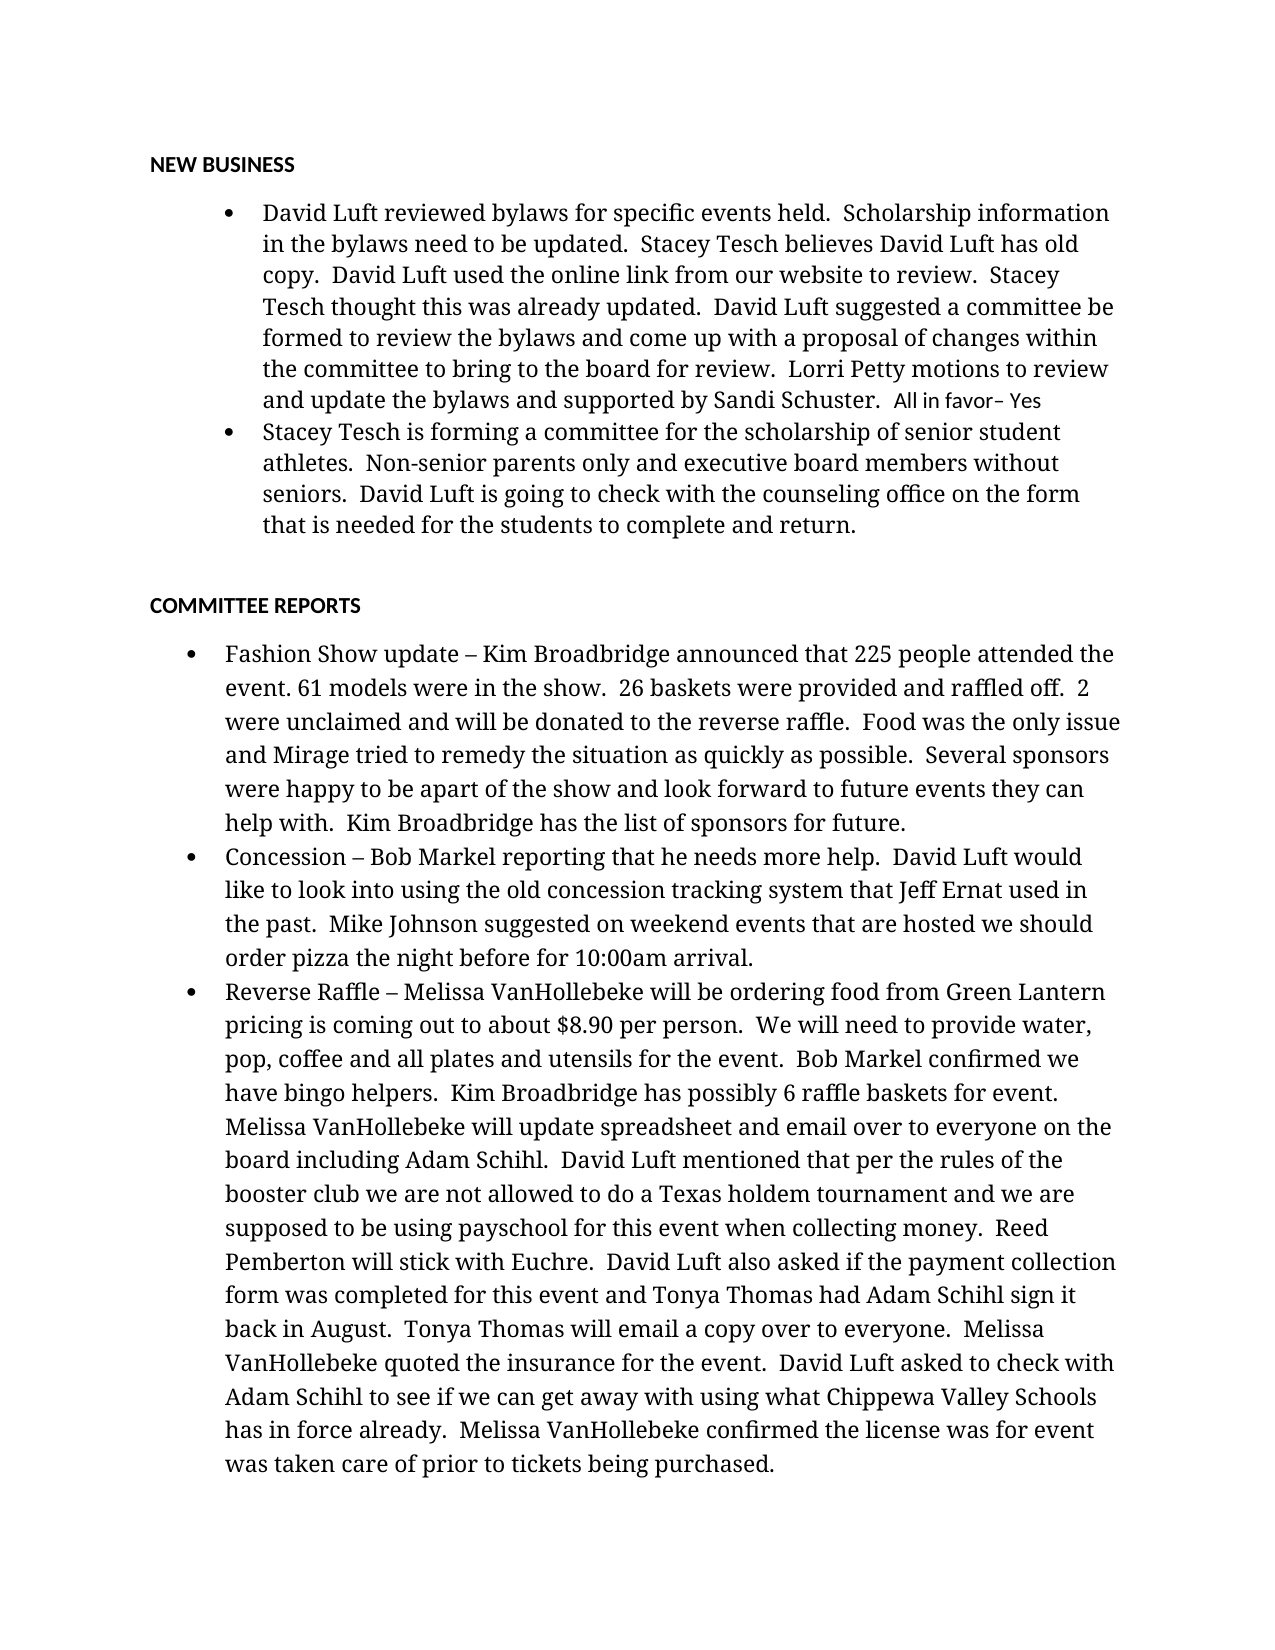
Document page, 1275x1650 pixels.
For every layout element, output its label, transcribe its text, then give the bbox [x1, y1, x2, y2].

list Stacey Tesch is forming a committee for the scholarship of senior student athletes. Non-senior parents only and executive board members without seniors. David Luft is going to check with the counseling office on the form that is needed for the students to complete and return. [225, 416, 1125, 541]
list Reverse Raffle – Melissa VanHollebeke will be ordering food from Green Lantern pricing is coming out to about $8.90 per person. We will need to provide water, pop, coffee and all plates and utensils for the event. Bob Markel confirmed we have bingo helpers. Kim Broadbridge has possibly 6 raffle baskets for event. Melissa VanHollebeke will update spreadsheet and email over to everyone on the board including Adam Schihl. David Luft mentioned that per the rules of the booster club we are not allowed to do a Texas holdem tournament and we are supposed to be using payschool for this event when collecting money. Reed Pemberton will stick with Euchre. David Luft also asked if the payment collection form was completed for this event and Tonya Thomas had Adam Schihl sign it back in August. Tonya Thomas will email a copy over to everyone. Melissa VanHollebeke quoted the insurance for the event. David Luft asked to check with Adam Schihl to see if we can get away with using what Chippewa Valley Schools has in force already. Melissa VanHollebeke confirmed the license was for event was taken care of prior to tickets being purchased. [187, 975, 1125, 1479]
text NEW BUSINESS [150, 150, 1125, 178]
list David Luft reviewed bylaws for specific events held. Scholarship information in the bylaws need to be updated. Stacey Tesch believes David Luft has old copy. David Luft used the online link from our website to review. Stacey Tesch thought this was already updated. David Luft suggested a committee be formed to review the bylaws and come up with a proposal of changes within the committee to bring to the board for review. Lorri Petty motions to review and update the bylaws and supported by Sandi Schuster. All in favor– Yes [225, 197, 1125, 416]
list Fashion Show update – Kim Broadbridge announced that 225 people attended the event. 61 models were in the show. 26 baskets were provided and raffled off. 2 were unclaimed and will be donated to the reverse raffle. Food was the only issue and Mirage tried to remedy the situation as quickly as possible. Several sponsors were happy to be apart of the show and look forward to future events they can help with. Kim Broadbridge has the list of sponsors for future. [187, 638, 1125, 838]
list Concession – Bob Markel reporting that he needs more help. David Luft would like to look into using the old concession tracking system that Jeff Ernat used in the past. Mike Johnson suggested on weekend events that are hosted we should order pizza the night before for 10:00am arrival. [187, 840, 1125, 973]
text COMMITTEE REPORTS [150, 591, 1125, 619]
